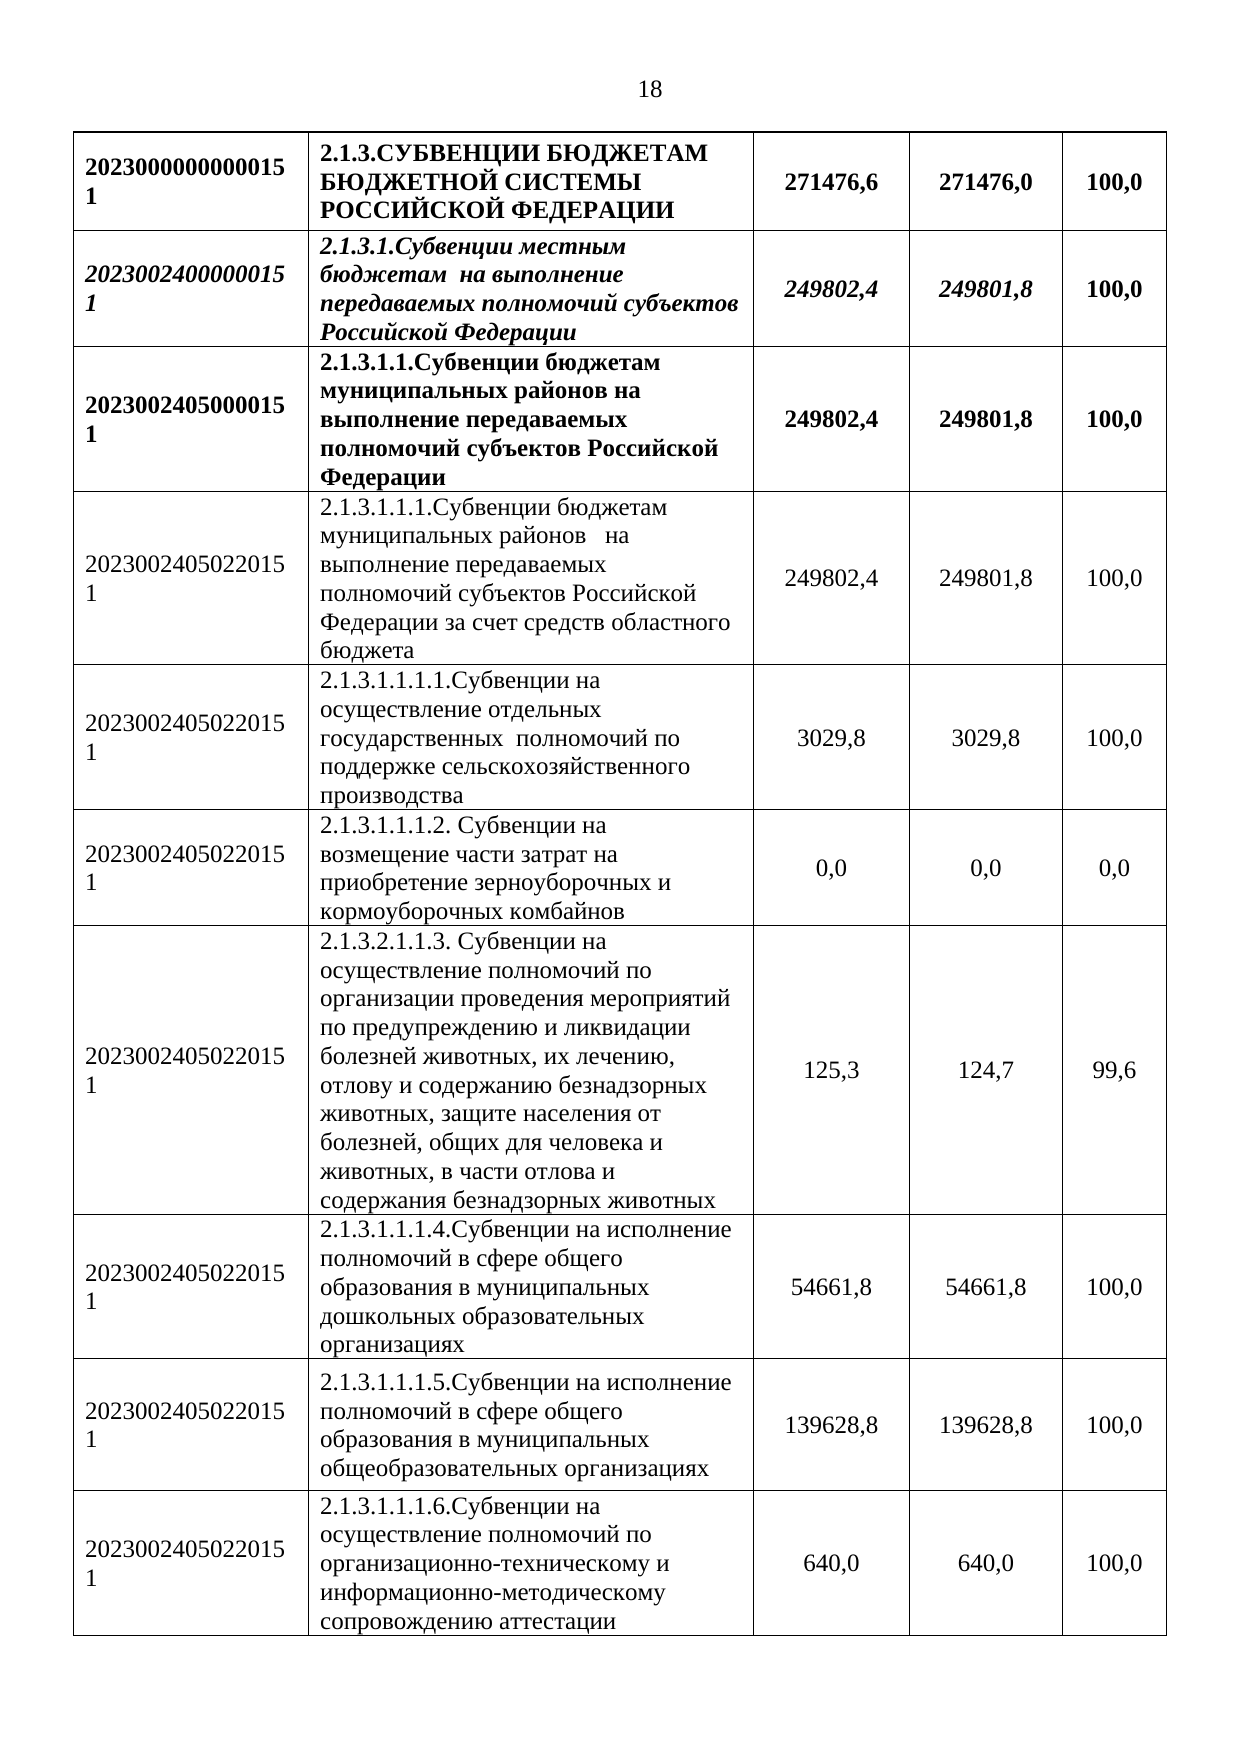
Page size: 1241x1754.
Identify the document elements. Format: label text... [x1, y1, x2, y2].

table_cell 640,0 [754, 1491, 909, 1635]
table_cell 100,0 [1063, 1215, 1166, 1358]
table_cell 124,7 [910, 926, 1062, 1213]
table_cell 2.1.3.СУБВЕНЦИИ БЮДЖЕТАМ БЮДЖЕТНОЙ СИСТЕМЫ РОССИЙСКОЙ ФЕДЕРАЦИИ [309, 133, 753, 230]
table_cell 100,0 [1063, 133, 1166, 230]
table_cell 249802,4 [754, 231, 909, 346]
table_cell 3029,8 [910, 665, 1062, 809]
table_cell 249801,8 [910, 347, 1062, 491]
table_cell 100,0 [1063, 231, 1166, 346]
table_cell 0,0 [910, 810, 1062, 925]
table_cell 2.1.3.1.1.1.1.Субвенции на осуществление отдельных государственных полномочий по поддержке сельскохозяйственного производства [309, 665, 753, 809]
table_cell 2.1.3.1.1.1.Субвенции бюджетам муниципальных районов на выполнение передаваемых полномочий субъектов Российской Федерации за счет средств областного бюджета [309, 492, 753, 664]
table_cell 249802,4 [754, 347, 909, 491]
table_cell 54661,8 [910, 1215, 1062, 1358]
table_cell 100,0 [1063, 492, 1166, 664]
table_cell 2.1.3.1.1.Субвенции бюджетам муниципальных районов на выполнение передаваемых полномочий субъектов Российской Федерации [309, 347, 753, 491]
table_cell 2.1.3.1.1.1.5.Субвенции на исполнение полномочий в сфере общего образования в муниципальных общеобразовательных организациях [309, 1359, 753, 1489]
table_cell 99,6 [1063, 926, 1166, 1213]
table_cell 20230024050000151 [74, 347, 308, 491]
table_cell 20230024050220151 [74, 492, 308, 664]
table_cell 100,0 [1063, 1359, 1166, 1489]
table_cell 2.1.3.1.Субвенции местным бюджетам на выполнение передаваемых полномочий субъектов Российской Федерации [309, 231, 753, 346]
table_cell 20230000000000151 [74, 133, 308, 230]
table_cell 0,0 [1063, 810, 1166, 925]
table_cell 271476,0 [910, 133, 1062, 230]
table_cell 125,3 [754, 926, 909, 1213]
table_cell 20230024050220151 [74, 665, 308, 809]
table_cell 20230024050220151 [74, 1215, 308, 1358]
table_cell 54661,8 [754, 1215, 909, 1358]
table_cell 20230024050220151 [74, 1491, 308, 1635]
table_cell 20230024050220151 [74, 1359, 308, 1489]
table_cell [309, 1491, 753, 1635]
table_cell 20230024050220151 [74, 810, 308, 925]
table_cell 3029,8 [754, 665, 909, 809]
table_cell 20230024050220151 [74, 926, 308, 1213]
table_cell 2.1.3.1.1.1.4.Субвенции на исполнение полномочий в сфере общего образования в муниципальных дошкольных образовательных организациях [309, 1215, 753, 1358]
table_cell 2.1.3.1.1.1.2. Субвенции на возмещение части затрат на приобретение зерноуборочных и кормоуборочных комбайнов [309, 810, 753, 925]
table_cell 139628,8 [754, 1359, 909, 1489]
table_cell 271476,6 [754, 133, 909, 230]
table_cell 20230024000000151 [74, 231, 308, 346]
table_cell 100,0 [1063, 1491, 1166, 1635]
table_cell 100,0 [1063, 665, 1166, 809]
table_cell 139628,8 [910, 1359, 1062, 1489]
table_cell 100,0 [1063, 347, 1166, 491]
table_cell 0,0 [754, 810, 909, 925]
table_cell 640,0 [910, 1491, 1062, 1635]
table_cell 249802,4 [754, 492, 909, 664]
table_cell 249801,8 [910, 231, 1062, 346]
table_cell 249801,8 [910, 492, 1062, 664]
table_cell 2.1.3.2.1.1.3. Субвенции на осуществление полномочий по организации проведения мероприятий по предупреждению и ликвидации болезней животных, их лечению, отлову и содержанию безнадзорных животных, защите населения от болезней, общих для человека и животных, в части отлова и содержания безнадзорных животных [309, 926, 753, 1213]
